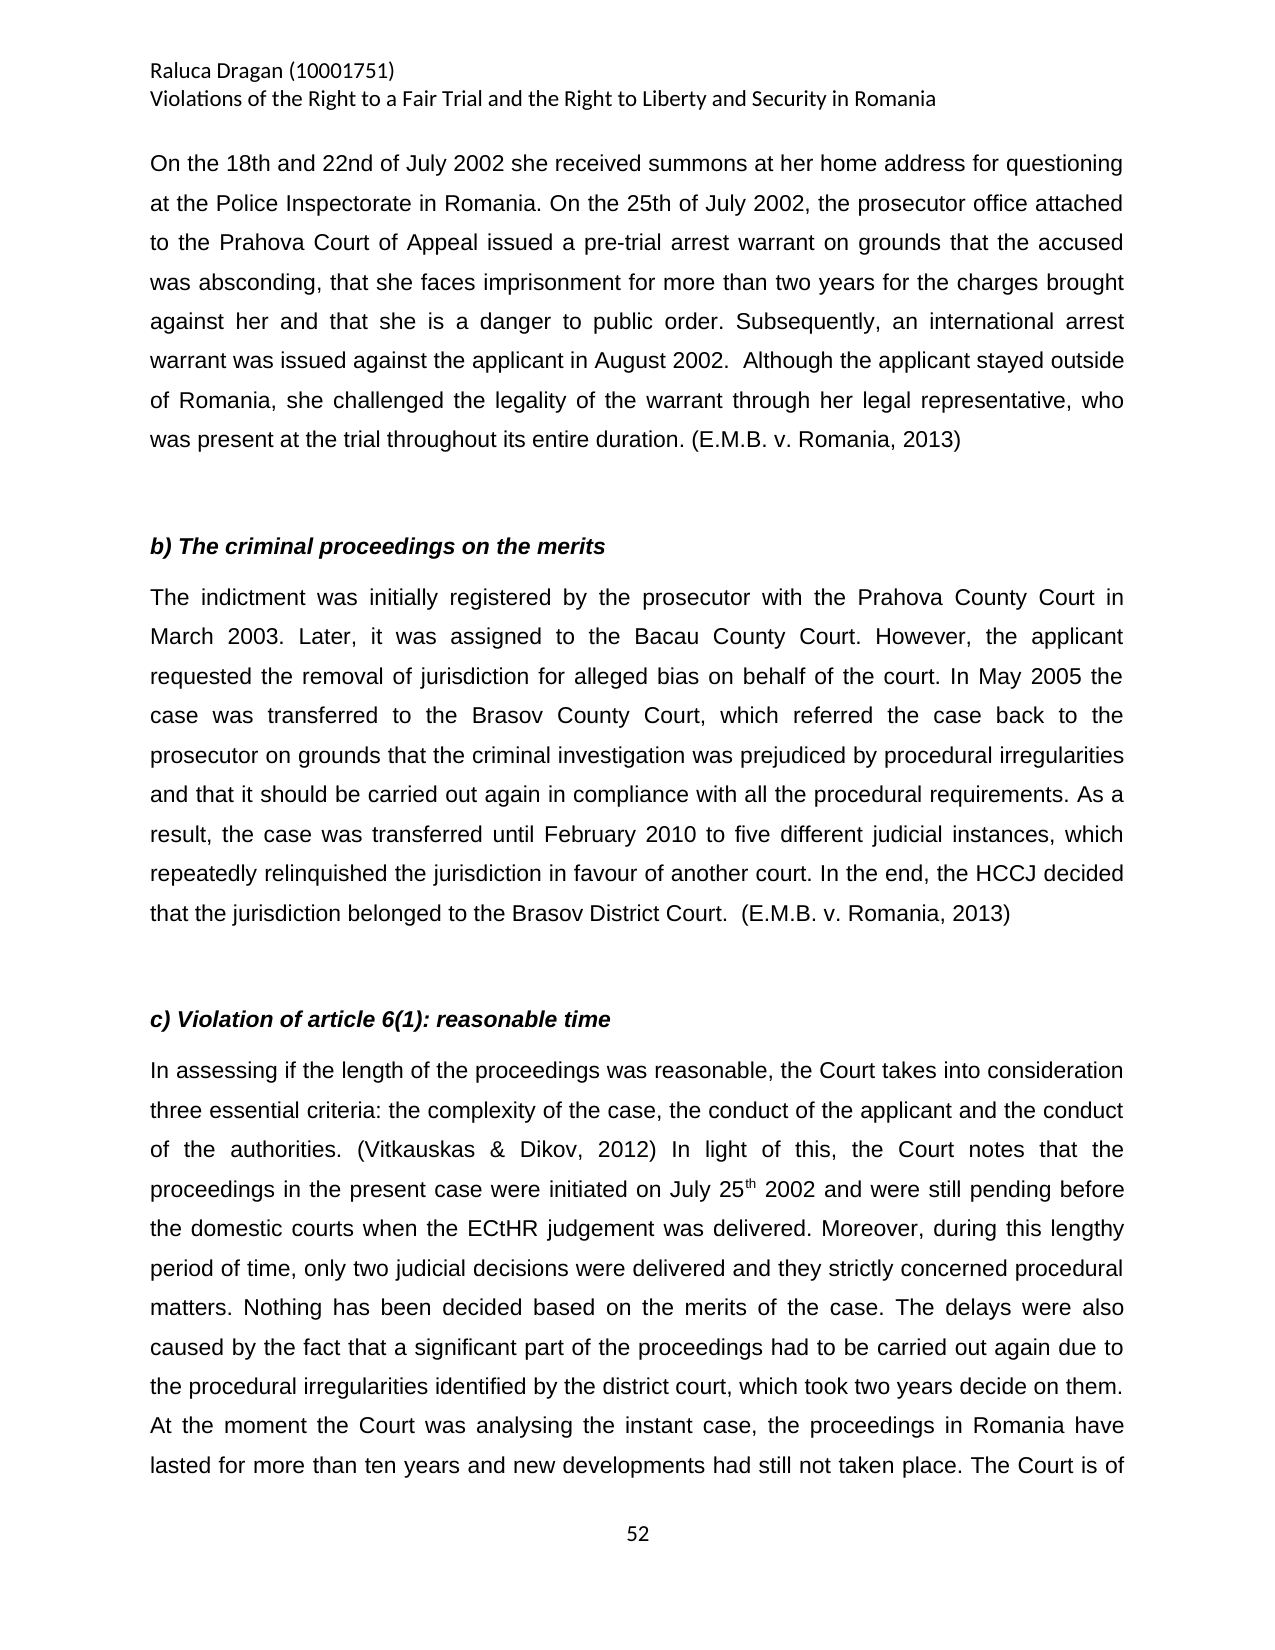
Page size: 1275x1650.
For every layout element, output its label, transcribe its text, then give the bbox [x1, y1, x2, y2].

text b) The criminal proceedings on the merits [150, 533, 1125, 559]
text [150, 1057, 1125, 1478]
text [150, 150, 1125, 453]
text The indictment was initially registered by the prosecutor with the Prahova County Court in March 2003. Later, it was assigned to the Bacau County Court. However, the applicant requested the removal of jurisdiction for alleged bias on behalf of the court. In May 2005 the case was transferred to the Brasov County Court, which referred the case back to the prosecutor on grounds that the criminal investigation was prejudiced by procedural irregularities and that it should be carried out again in compliance with all the procedural requirements. As a result, the case was transferred until February 2010 to five different judicial instances, which repeatedly relinquished the jurisdiction in favour of another court. In the end, the HCCJ decided that the jurisdiction belonged to the Brasov District Court. (E.M.B. v. Romania, 2013) [150, 584, 1125, 926]
text c) Violation of article 6(1): reasonable time [150, 1006, 1125, 1032]
